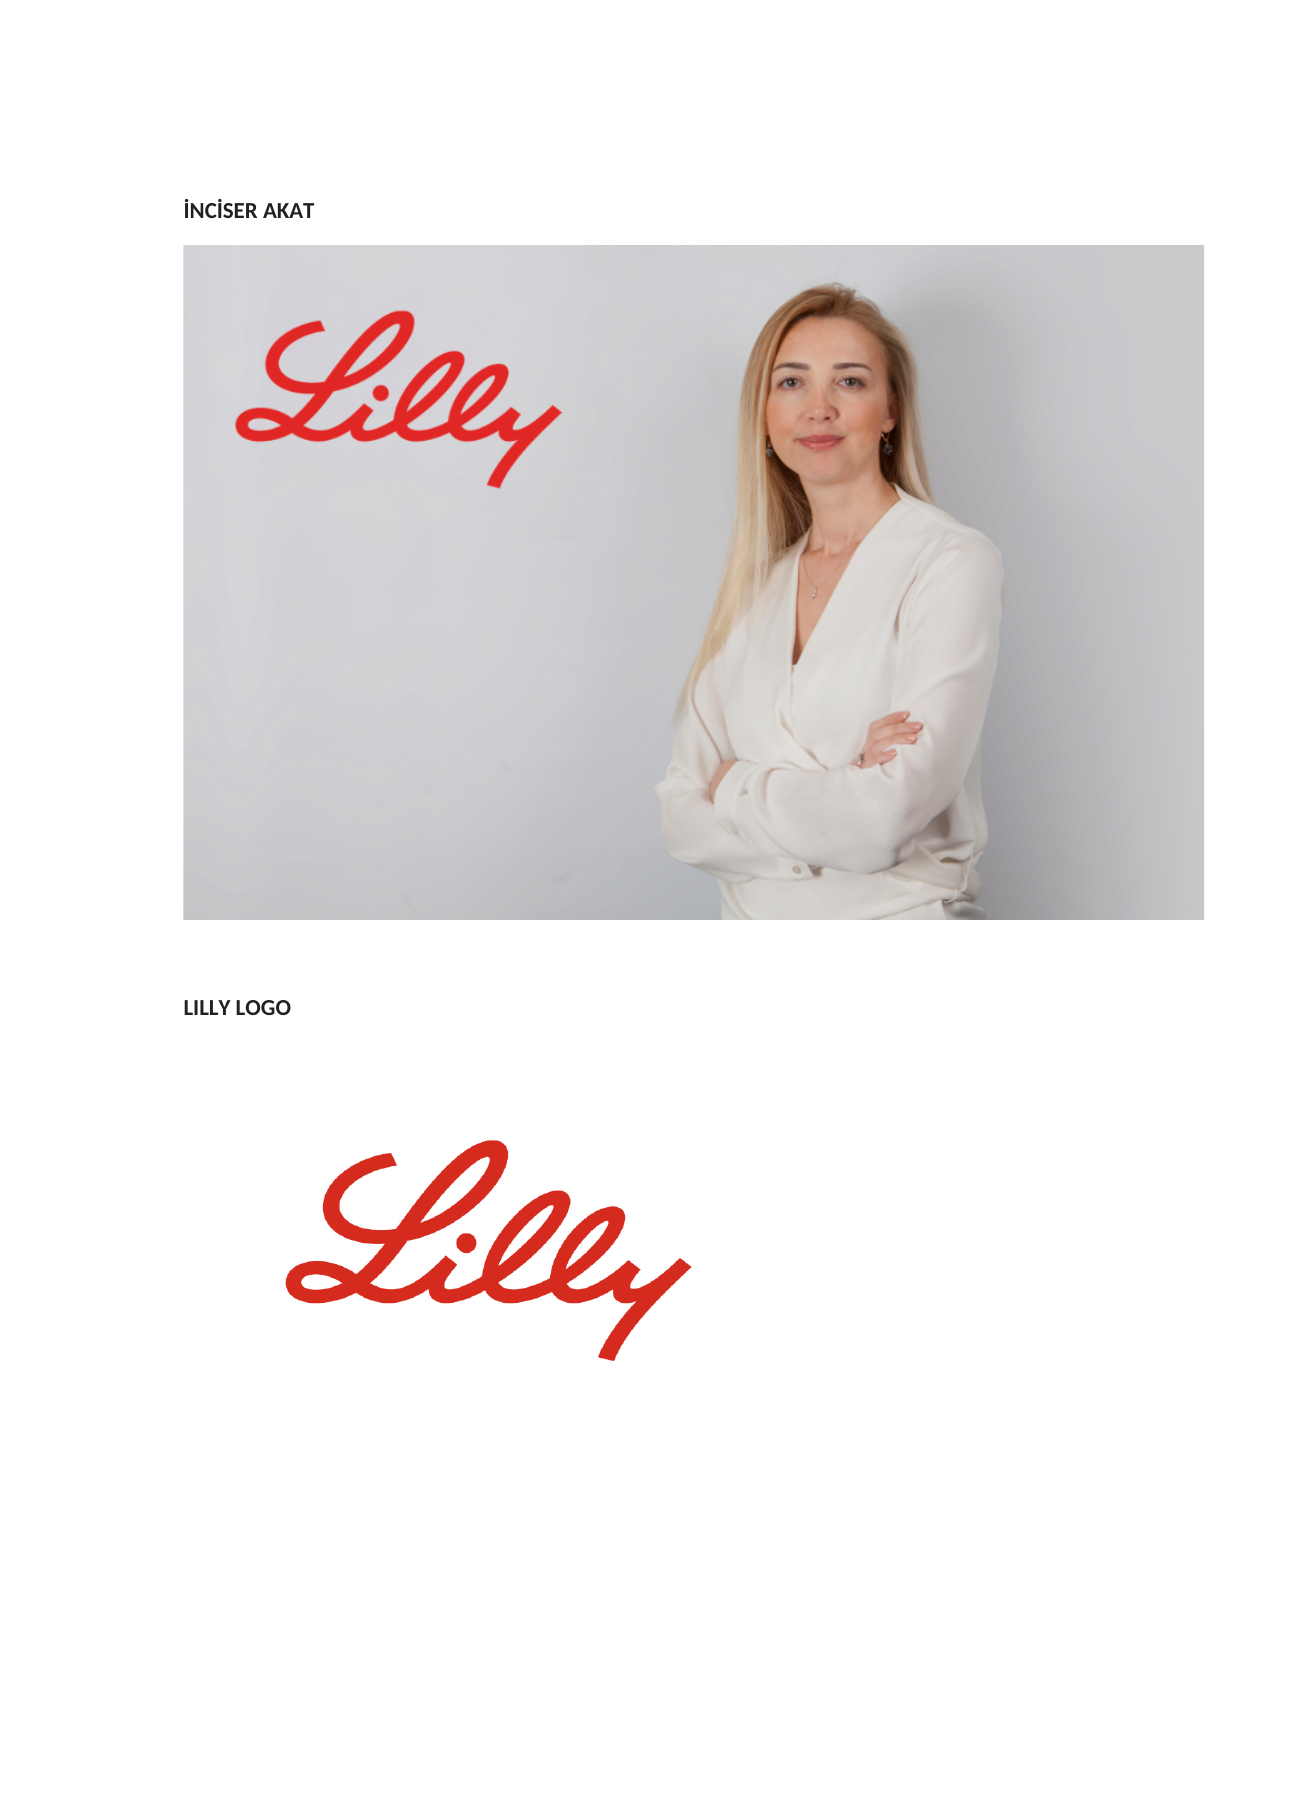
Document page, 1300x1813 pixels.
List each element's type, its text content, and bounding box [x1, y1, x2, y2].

picture [183, 245, 1205, 920]
text İNCİSER AKAT [183, 197, 1203, 224]
picture [183, 1041, 795, 1456]
text LILLY LOGO [183, 993, 1203, 1021]
